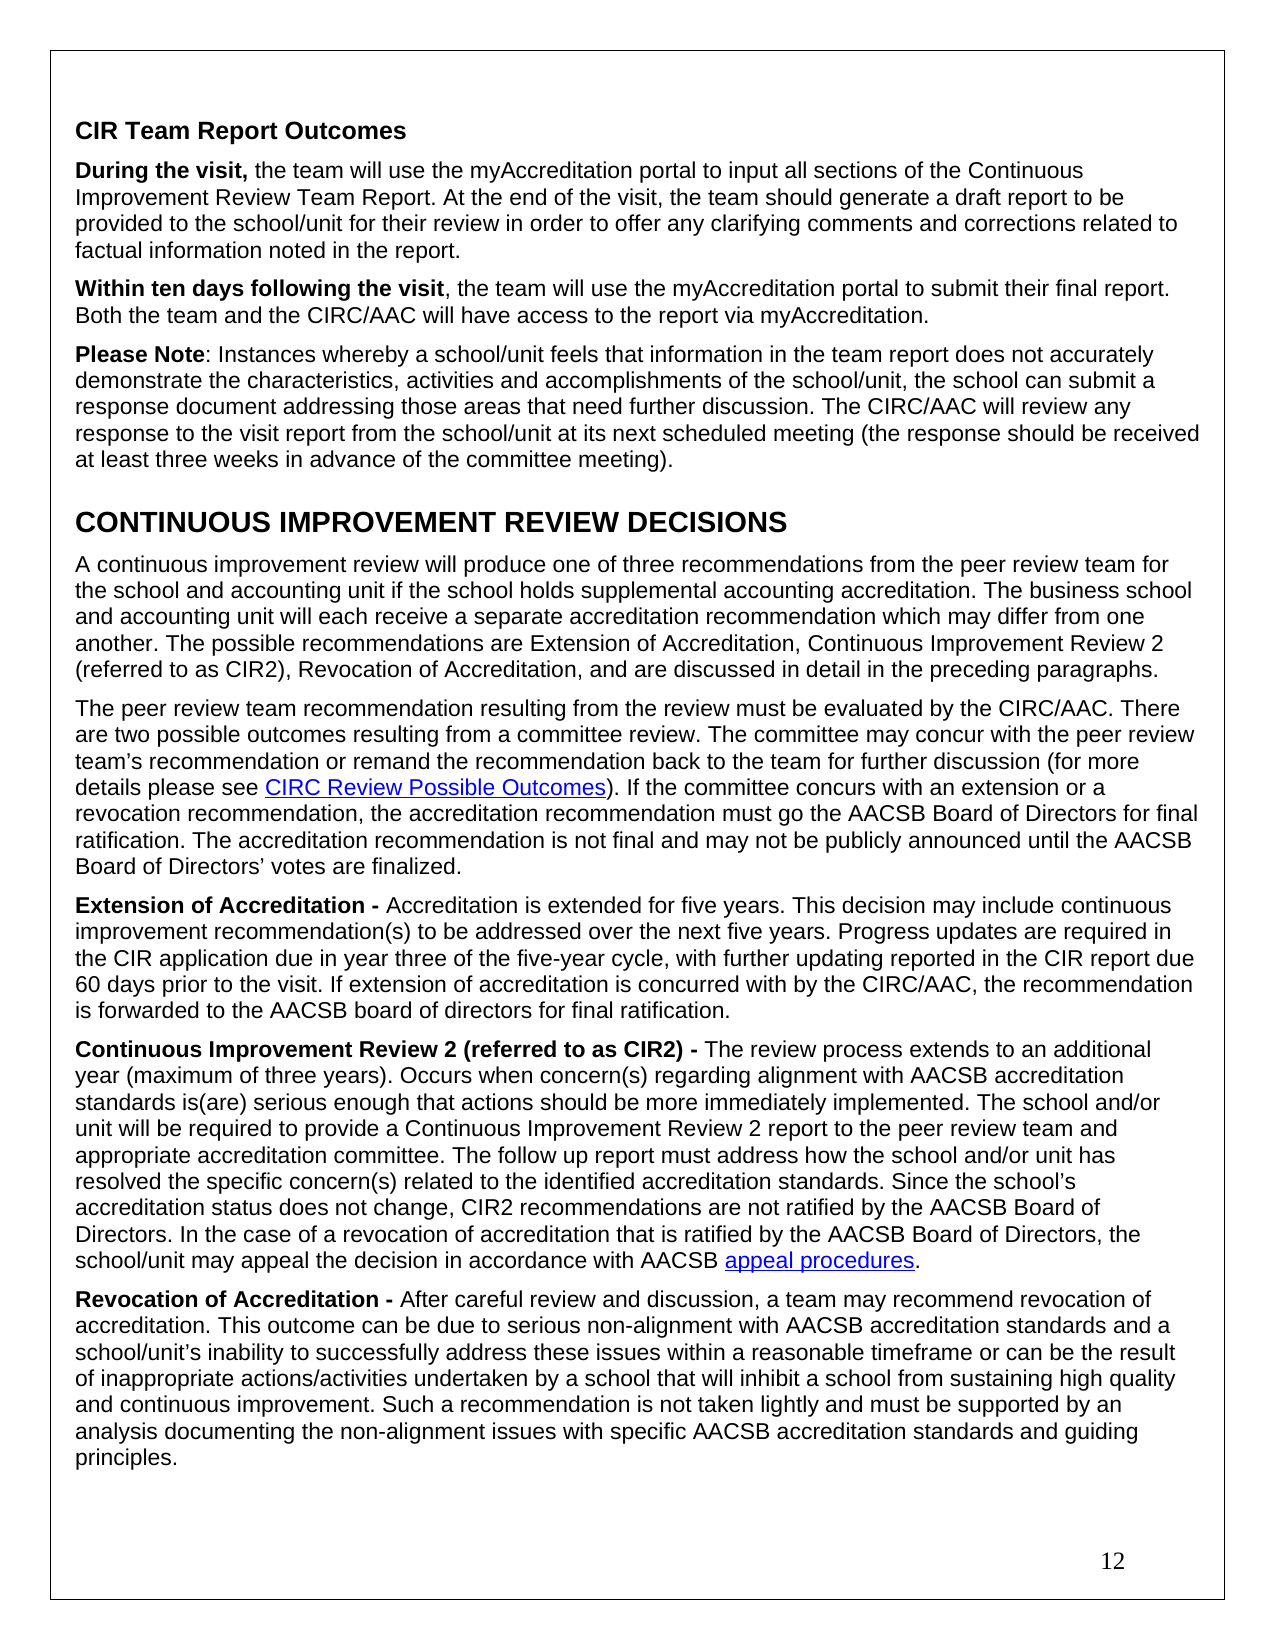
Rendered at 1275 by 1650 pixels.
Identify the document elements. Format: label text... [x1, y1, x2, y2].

subtitle CIR Team Report Outcomes [75, 116, 1200, 145]
text During the visit, the team will use the myAccreditation portal to input all sections of the Continuous Improvement Review Team Report. At the end of the visit, the team should generate a draft report to be provided to the school/unit for their review in order to offer any clarifying comments and corrections related to factual information noted in the report. [75, 157, 1200, 263]
text Within ten days following the visit, the team will use the myAccreditation portal to submit their final report. Both the team and the CIRC/AAC will have access to the report via myAccreditation. [75, 275, 1200, 328]
text A continuous improvement review will produce one of three recommendations from the peer review team for the school and accounting unit if the school holds supplemental accounting accreditation. The business school and accounting unit will each receive a separate accreditation recommendation which may differ from one another. The possible recommendations are Extension of Accreditation, Continuous Improvement Review 2 (referred to as CIR2), Revocation of Accreditation, and are discussed in detail in the preceding paragraphs. [75, 551, 1200, 682]
text Revocation of Accreditation - After careful review and discussion, a team may recommend revocation of accreditation. This outcome can be due to serious non-alignment with AACSB accreditation standards and a school/unit’s inability to successfully address these issues within a reasonable timeframe or can be the result of inappropriate actions/activities undertaken by a school that will inhibit a school from sustaining high quality and continuous improvement. Such a recommendation is not taken lightly and must be supported by an analysis documenting the non-alignment issues with specific AACSB accreditation standards and guiding principles. [75, 1286, 1200, 1470]
text The peer review team recommendation resulting from the review must be evaluated by the CIRC/AAC. There are two possible outcomes resulting from a committee review. The committee may concur with the peer review team’s recommendation or remand the recommendation back to the team for further discussion (for more details please see CIRC Review Possible Outcomes). If the committee concurs with an extension or a revocation recommendation, the accreditation recommendation must go the AACSB Board of Directors for final ratification. The accreditation recommendation is not final and may not be publicly announced until the AACSB Board of Directors’ votes are finalized. [75, 695, 1200, 879]
text Please Note: Instances whereby a school/unit feels that information in the team report does not accurately demonstrate the characteristics, activities and accomplishments of the school/unit, the school can submit a response document addressing those areas that need further discussion. The CIRC/AAC will review any response to the visit report from the school/unit at its next scheduled meeting (the response should be received at least three weeks in advance of the committee meeting). [75, 341, 1200, 472]
subtitle CONTINUOUS IMPROVEMENT REVIEW DECISIONS [75, 504, 1200, 538]
text Extension of Accreditation - Accreditation is extended for five years. This decision may include continuous improvement recommendation(s) to be addressed over the next five years. Progress updates are required in the CIR application due in year three of the five-year cycle, with further updating reported in the CIR report due 60 days prior to the visit. If extension of accreditation is concurred with by the CIRC/AAC, the recommendation is forwarded to the AACSB board of directors for final ratification. [75, 892, 1200, 1024]
text Continuous Improvement Review 2 (referred to as CIR2) - The review process extends to an additional year (maximum of three years). Occurs when concern(s) regarding alignment with AACSB accreditation standards is(are) serious enough that actions should be more immediately implemented. The school and/or unit will be required to provide a Continuous Improvement Review 2 report to the peer review team and appropriate accreditation committee. The follow up report must address how the school and/or unit has resolved the specific concern(s) related to the identified accreditation standards. Since the school’s accreditation status does not change, CIR2 recommendations are not ratified by the AACSB Board of Directors. In the case of a revocation of accreditation that is ratified by the AACSB Board of Directors, the school/unit may appeal the decision in accordance with AACSB appeal procedures. [75, 1036, 1200, 1273]
